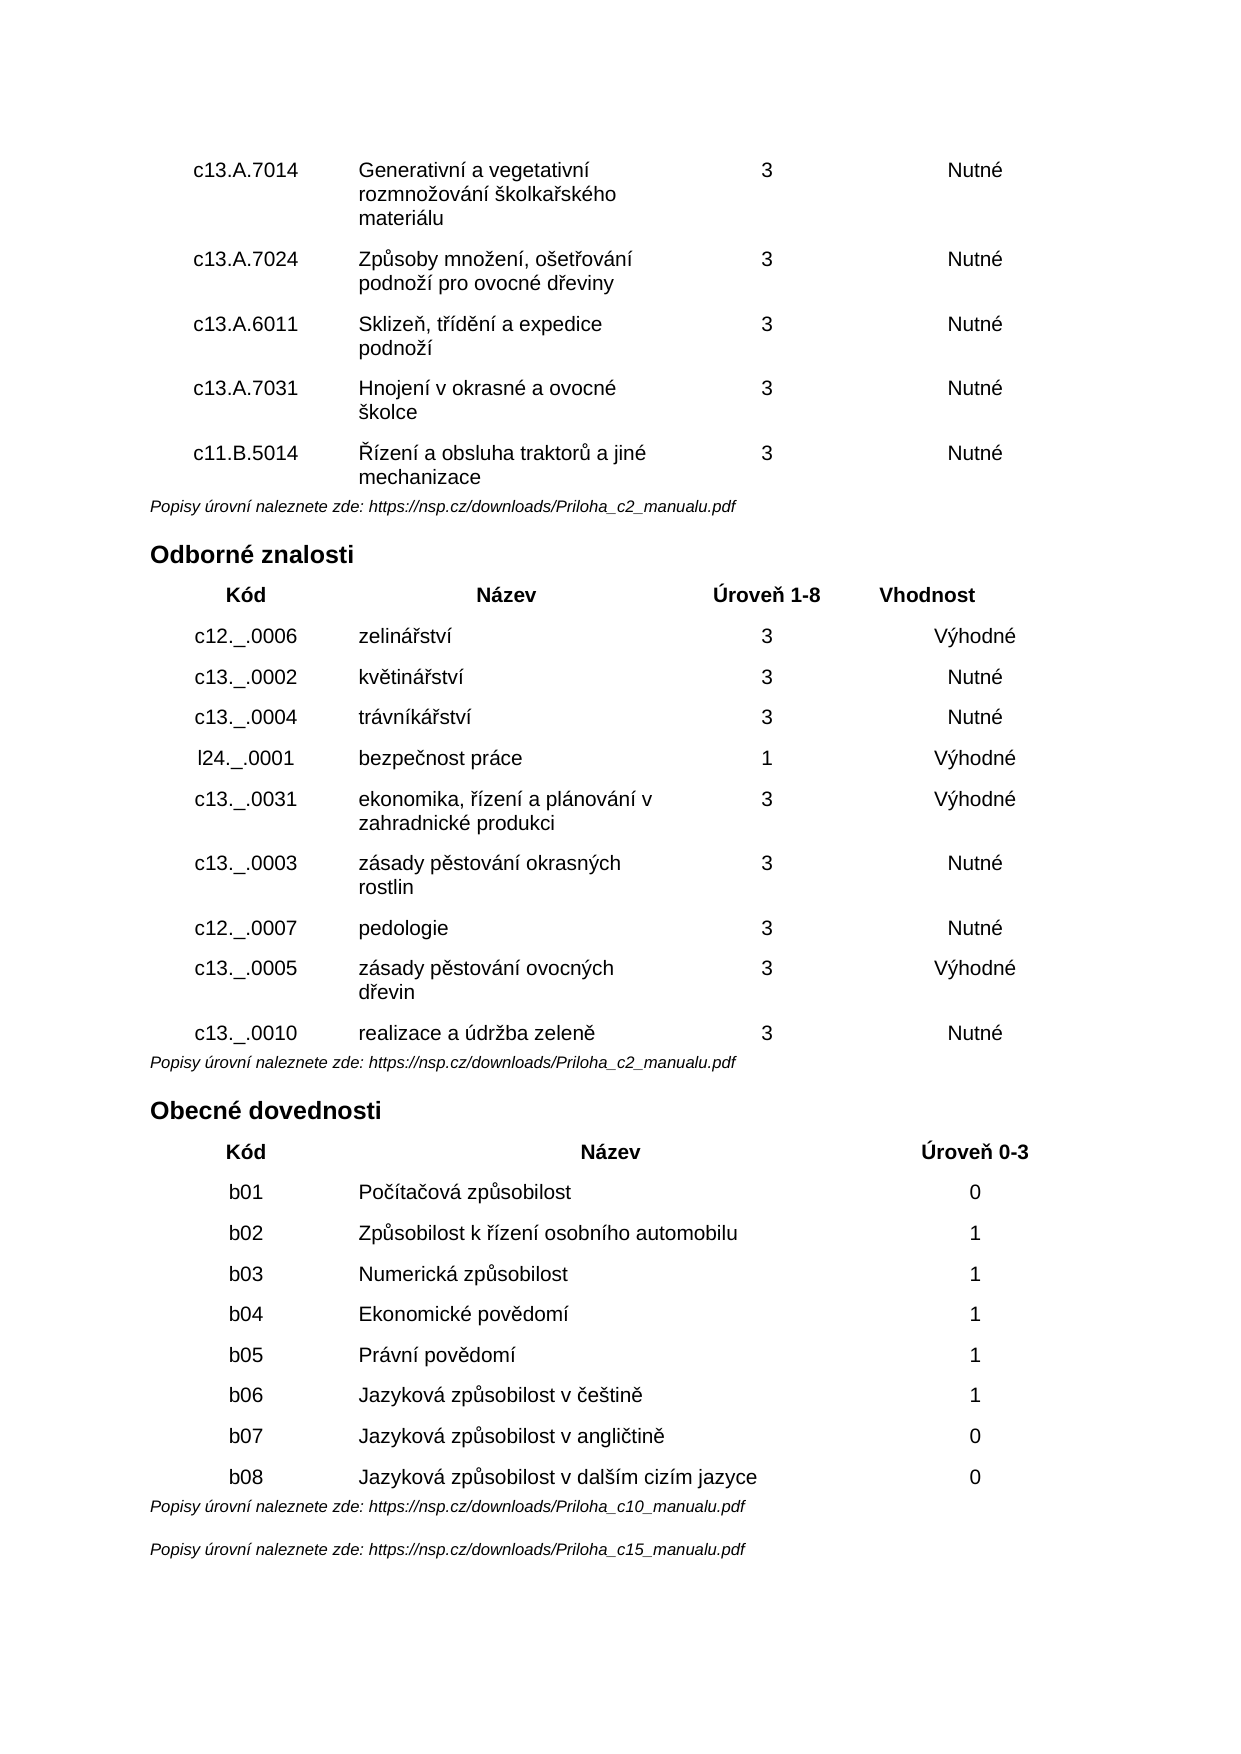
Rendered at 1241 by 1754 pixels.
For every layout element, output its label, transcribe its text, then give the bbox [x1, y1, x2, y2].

table_cell c13._.0031 [142, 778, 350, 843]
table_cell Výhodné [871, 948, 1079, 1012]
table_header Úroveň 1-8 [663, 575, 871, 616]
table_cell 3 [663, 368, 871, 432]
table_cell Nutné [871, 843, 1079, 907]
table_cell 1 [871, 1294, 1079, 1334]
text Popisy úrovní naleznete zde: https://nsp.cz/downloads/Priloha_c15_manualu.pdf [150, 1540, 1090, 1559]
table_header Název [350, 575, 662, 616]
table_cell Jazyková způsobilost v dalším cizím jazyce [350, 1456, 871, 1497]
table_cell 3 [663, 656, 871, 697]
table_cell 3 [663, 697, 871, 737]
table_cell b03 [142, 1253, 350, 1294]
table_cell 3 [663, 150, 871, 238]
table_header Vhodnost [871, 575, 1079, 616]
table_cell Řízení a obsluha traktorů a jiné mechanizace [350, 432, 662, 497]
table_cell květinářství [350, 656, 662, 697]
table_cell l24._.0001 [142, 738, 350, 778]
table_cell Nutné [871, 239, 1079, 303]
table_cell b04 [142, 1294, 350, 1334]
table_cell Výhodné [871, 738, 1079, 778]
table_cell c12._.0006 [142, 616, 350, 656]
table_cell 0 [871, 1172, 1079, 1212]
table_cell b08 [142, 1456, 350, 1497]
table_cell bezpečnost práce [350, 738, 662, 778]
table_cell 1 [871, 1253, 1079, 1294]
table_cell zásady pěstování ovocných dřevin [350, 948, 662, 1012]
table_cell Ekonomické povědomí [350, 1294, 871, 1334]
table_cell 3 [663, 616, 871, 656]
text Popisy úrovní naleznete zde: https://nsp.cz/downloads/Priloha_c10_manualu.pdf [150, 1497, 1090, 1516]
table_cell Generativní a vegetativní rozmnožování školkařského materiálu [350, 150, 662, 238]
table_cell Výhodné [871, 778, 1079, 843]
table_cell Sklizeň, třídění a expedice podnoží [350, 303, 662, 368]
table_cell Právní povědomí [350, 1334, 871, 1375]
table_cell Nutné [871, 432, 1079, 497]
table_cell Hnojení v okrasné a ovocné školce [350, 368, 662, 432]
table_cell c11.B.5014 [142, 432, 350, 497]
table_cell b07 [142, 1416, 350, 1456]
table_header Kód [142, 1131, 350, 1172]
table_cell 1 [871, 1334, 1079, 1375]
table_cell 3 [663, 907, 871, 948]
table_cell pedologie [350, 907, 662, 948]
table_cell Počítačová způsobilost [350, 1172, 871, 1212]
table_cell Způsobilost k řízení osobního automobilu [350, 1213, 871, 1253]
table_cell 3 [663, 239, 871, 303]
table_cell Nutné [871, 150, 1079, 238]
table_cell Způsoby množení, ošetřování podnoží pro ovocné dřeviny [350, 239, 662, 303]
table_cell 3 [663, 778, 871, 843]
text Popisy úrovní naleznete zde: https://nsp.cz/downloads/Priloha_c2_manualu.pdf [150, 1053, 1090, 1072]
table_cell Numerická způsobilost [350, 1253, 871, 1294]
table_cell c13._.0004 [142, 697, 350, 737]
table_header Kód [142, 575, 350, 616]
table_cell 3 [663, 303, 871, 368]
table_cell 3 [663, 1013, 871, 1053]
table_cell Nutné [871, 368, 1079, 432]
table_cell ekonomika, řízení a plánování v zahradnické produkci [350, 778, 662, 843]
table_cell b05 [142, 1334, 350, 1375]
table_header Úroveň 0-3 [871, 1131, 1079, 1172]
table_cell zásady pěstování okrasných rostlin [350, 843, 662, 907]
table_cell zelinářství [350, 616, 662, 656]
table_cell 1 [871, 1375, 1079, 1416]
table_cell c13._.0010 [142, 1013, 350, 1053]
table_cell Nutné [871, 1013, 1079, 1053]
table_cell 1 [871, 1213, 1079, 1253]
table_cell c12._.0007 [142, 907, 350, 948]
table_cell c13.A.6011 [142, 303, 350, 368]
subtitle Obecné dovednosti [150, 1096, 1090, 1125]
table_cell realizace a údržba zeleně [350, 1013, 662, 1053]
table_cell 1 [663, 738, 871, 778]
table_cell Jazyková způsobilost v češtině [350, 1375, 871, 1416]
table_cell Nutné [871, 907, 1079, 948]
table_cell trávníkářství [350, 697, 662, 737]
table_cell c13._.0002 [142, 656, 350, 697]
table_cell b06 [142, 1375, 350, 1416]
table_cell Výhodné [871, 616, 1079, 656]
table_cell c13._.0005 [142, 948, 350, 1012]
table_cell 0 [871, 1416, 1079, 1456]
table_cell c13.A.7024 [142, 239, 350, 303]
text Popisy úrovní naleznete zde: https://nsp.cz/downloads/Priloha_c2_manualu.pdf [150, 497, 1090, 516]
table_header Název [350, 1131, 871, 1172]
table_cell 0 [871, 1456, 1079, 1497]
table_cell Nutné [871, 303, 1079, 368]
table_cell 3 [663, 432, 871, 497]
table_cell c13.A.7014 [142, 150, 350, 238]
table_cell Nutné [871, 697, 1079, 737]
table_cell b01 [142, 1172, 350, 1212]
table_cell Jazyková způsobilost v angličtině [350, 1416, 871, 1456]
table_cell Nutné [871, 656, 1079, 697]
table_cell b02 [142, 1213, 350, 1253]
subtitle Odborné znalosti [150, 540, 1090, 569]
table_cell 3 [663, 843, 871, 907]
table_cell c13.A.7031 [142, 368, 350, 432]
table_cell c13._.0003 [142, 843, 350, 907]
table_cell 3 [663, 948, 871, 1012]
